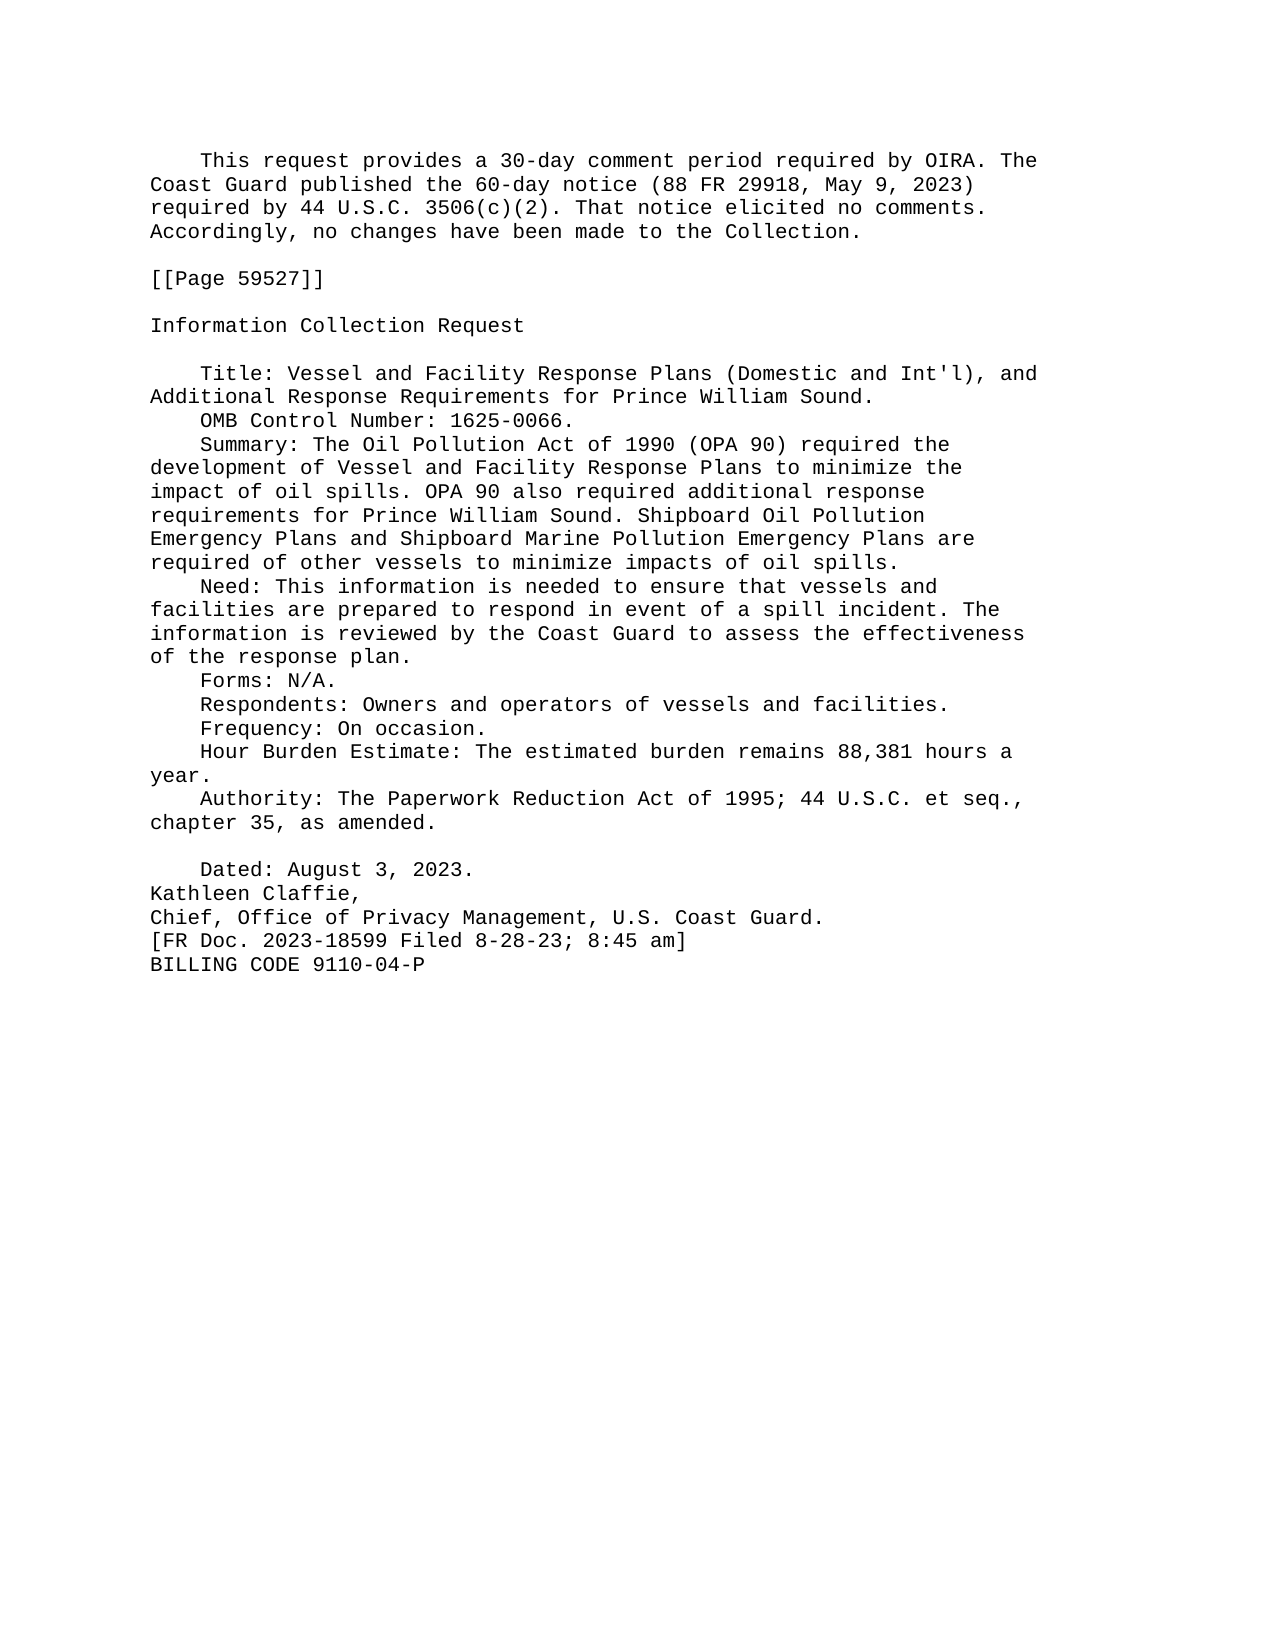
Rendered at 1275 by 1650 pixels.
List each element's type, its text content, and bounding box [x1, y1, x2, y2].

text Summary: The Oil Pollution Act of 1990 (OPA 90) required the [150, 434, 1125, 457]
text Need: This information is needed to ensure that vessels and [150, 576, 1125, 599]
text Coast Guard published the 60-day notice (88 FR 29918, May 9, 2023) [150, 174, 1125, 197]
text OMB Control Number: 1625-0066. [150, 410, 1125, 434]
text Information Collection Request [150, 316, 1125, 339]
text development of Vessel and Facility Response Plans to minimize the [150, 457, 1125, 481]
text facilities are prepared to respond in event of a spill incident. The [150, 599, 1125, 623]
text BILLING CODE 9110-04-P [150, 954, 1125, 978]
text Accordingly, no changes have been made to the Collection. [150, 221, 1125, 244]
text required by 44 U.S.C. 3506(c)(2). That notice elicited no comments. [150, 197, 1125, 221]
text Authority: The Paperwork Reduction Act of 1995; 44 U.S.C. et seq., [150, 788, 1125, 812]
text This request provides a 30-day comment period required by OIRA. The [150, 150, 1125, 174]
text Title: Vessel and Facility Response Plans (Domestic and Int'l), and [150, 363, 1125, 386]
text of the response plan. [150, 647, 1125, 670]
text [FR Doc. 2023-18599 Filed 8-28-23; 8:45 am] [150, 930, 1125, 954]
text Additional Response Requirements for Prince William Sound. [150, 386, 1125, 410]
text Chief, Office of Privacy Management, U.S. Coast Guard. [150, 907, 1125, 930]
text Emergency Plans and Shipboard Marine Pollution Emergency Plans are [150, 528, 1125, 552]
text Forms: N/A. [150, 670, 1125, 694]
text Hour Burden Estimate: The estimated burden remains 88,381 hours a [150, 741, 1125, 765]
text Dated: August 3, 2023. [150, 859, 1125, 883]
text Kathleen Claffie, [150, 883, 1125, 907]
text [[Page 59527]] [150, 268, 1125, 292]
text Frequency: On occasion. [150, 717, 1125, 741]
text chapter 35, as amended. [150, 812, 1125, 836]
text Respondents: Owners and operators of vessels and facilities. [150, 694, 1125, 717]
text requirements for Prince William Sound. Shipboard Oil Pollution [150, 505, 1125, 528]
text information is reviewed by the Coast Guard to assess the effectiveness [150, 623, 1125, 647]
text year. [150, 765, 1125, 788]
text impact of oil spills. OPA 90 also required additional response [150, 481, 1125, 505]
text required of other vessels to minimize impacts of oil spills. [150, 552, 1125, 576]
